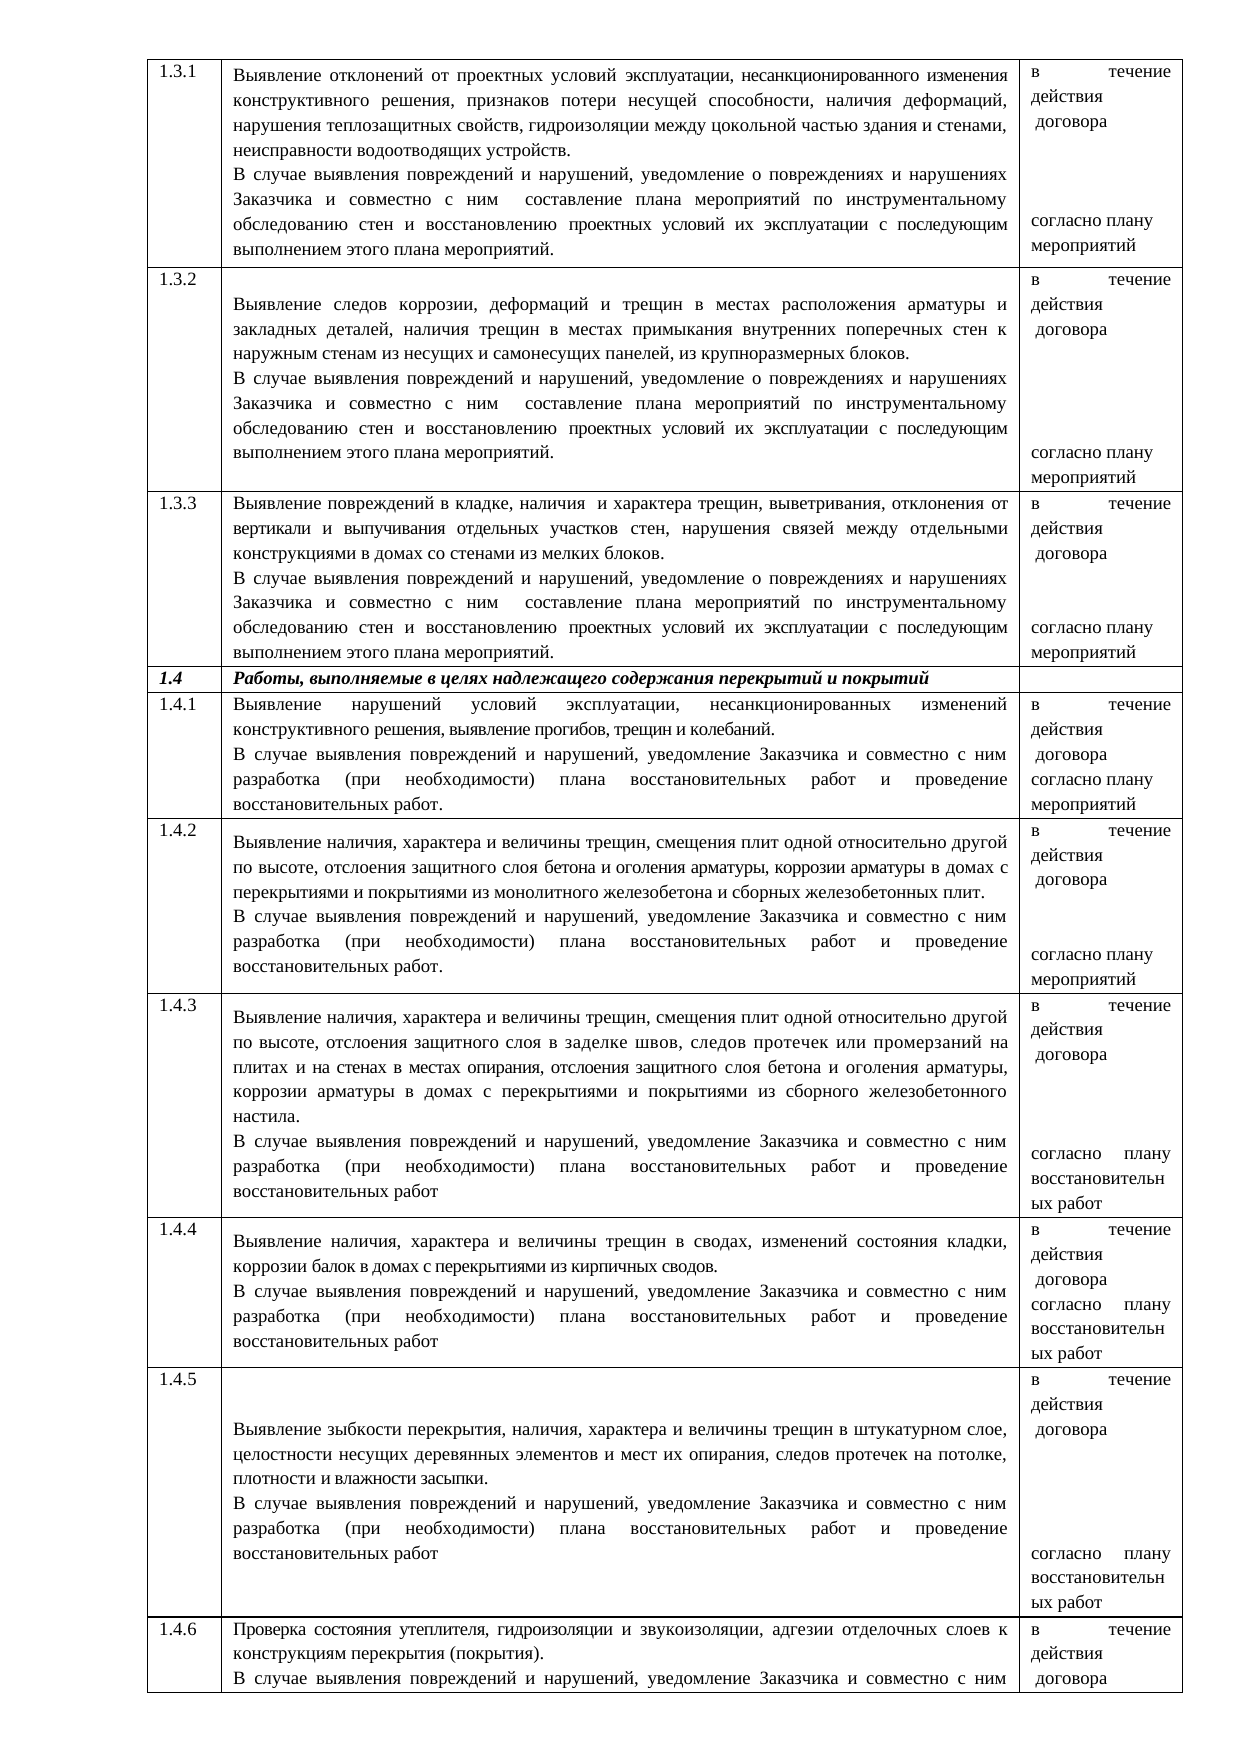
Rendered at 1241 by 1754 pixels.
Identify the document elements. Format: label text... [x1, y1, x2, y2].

table_cell Выявление наличия, характера и величины трещин, смещения плит одной относительно другой по высоте, отслоения защитного слоя в заделке швов, следов протечек или промерзаний на плитах и на стенах в местах опирания, отслоения защитного слоя бетона и оголения арматуры, коррозии арматуры в домах с перекрытиями и покрытиями из сборного железобетонного настила. В случае выявления повреждений и нарушений, уведомление Заказчика и совместно с ним разработка (при необходимости) плана восстановительных работ и проведение восстановительных работ [222, 994, 1019, 1217]
table_cell Выявление наличия, характера и величины трещин в сводах, изменений состояния кладки, коррозии балок в домах с перекрытиями из кирпичных сводов. В случае выявления повреждений и нарушений, уведомление Заказчика и совместно с ним разработка (при необходимости) плана восстановительных работ и проведение восстановительных работ [222, 1218, 1019, 1367]
table_cell в течение действия договора согласно плану мероприятий [1020, 819, 1182, 992]
table_cell Выявление отклонений от проектных условий эксплуатации, несанкционированного изменения конструктивного решения, признаков потери несущей способности, наличия деформаций, нарушения теплозащитных свойств, гидроизоляции между цокольной частью здания и стенами, неисправности водоотводящих устройств. В случае выявления повреждений и нарушений, уведомление о повреждениях и нарушениях Заказчика и совместно с ним составление плана мероприятий по инструментальному обследованию стен и восстановлению проектных условий их эксплуатации с последующим выполнением этого плана мероприятий. [222, 60, 1019, 267]
table_cell 1.3.3 [148, 492, 221, 666]
table_cell 1.4.3 [148, 994, 221, 1217]
table_cell в течение действия договора согласно плану восстановительных работ [1020, 1218, 1182, 1367]
table_cell 1.4.5 [148, 1368, 221, 1616]
table_cell в течение действия договора согласно плану восстановительных работ [1020, 994, 1182, 1217]
table_cell Выявление повреждений в кладке, наличия и характера трещин, выветривания, отклонения от вертикали и выпучивания отдельных участков стен, нарушения связей между отдельными конструкциями в домах со стенами из мелких блоков. В случае выявления повреждений и нарушений, уведомление о повреждениях и нарушениях Заказчика и совместно с ним составление плана мероприятий по инструментальному обследованию стен и восстановлению проектных условий их эксплуатации с последующим выполнением этого плана мероприятий. [222, 492, 1019, 666]
table_cell 1.4.2 [148, 819, 221, 992]
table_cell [1020, 1368, 1182, 1616]
table_cell Выявление нарушений условий эксплуатации, несанкционированных изменений конструктивного решения, выявление прогибов, трещин и колебаний. В случае выявления повреждений и нарушений, уведомление Заказчика и совместно с ним разработка (при необходимости) плана восстановительных работ и проведение восстановительных работ. [222, 693, 1019, 818]
table_cell 1.4.6 [148, 1618, 221, 1692]
table_cell в течение действия договора согласно плану мероприятий [1020, 693, 1182, 818]
table_cell Выявление зыбкости перекрытия, наличия, характера и величины трещин в штукатурном слое, целостности несущих деревянных элементов и мест их опирания, следов протечек на потолке, плотности и влажности засыпки. В случае выявления повреждений и нарушений, уведомление Заказчика и совместно с ним разработка (при необходимости) плана восстановительных работ и проведение восстановительных работ [222, 1368, 1019, 1616]
table_cell в течение действия договора согласно плану мероприятий [1020, 60, 1182, 267]
table_cell Выявление следов коррозии, деформаций и трещин в местах расположения арматуры и закладных деталей, наличия трещин в местах примыкания внутренних поперечных стен к наружным стенам из несущих и самонесущих панелей, из крупноразмерных блоков. В случае выявления повреждений и нарушений, уведомление о повреждениях и нарушениях Заказчика и совместно с ним составление плана мероприятий по инструментальному обследованию стен и восстановлению проектных условий их эксплуатации с последующим выполнением этого плана мероприятий. [222, 268, 1019, 491]
table_cell [1020, 667, 1182, 692]
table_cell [1020, 1618, 1182, 1692]
table_cell в течение действия договора согласно плану мероприятий [1020, 268, 1182, 491]
table_cell Работы, выполняемые в целях надлежащего содержания перекрытий и покрытий [222, 667, 1019, 692]
table_cell 1.3.1 [148, 60, 221, 267]
table_cell 1.4.4 [148, 1218, 221, 1367]
table_cell 1.4.1 [148, 693, 221, 818]
table_cell Выявление наличия, характера и величины трещин, смещения плит одной относительно другой по высоте, отслоения защитного слоя бетона и оголения арматуры, коррозии арматуры в домах с перекрытиями и покрытиями из монолитного железобетона и сборных железобетонных плит. В случае выявления повреждений и нарушений, уведомление Заказчика и совместно с ним разработка (при необходимости) плана восстановительных работ и проведение восстановительных работ. [222, 819, 1019, 992]
table_cell 1.3.2 [148, 268, 221, 491]
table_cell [222, 1618, 1019, 1692]
table_cell в течение действия договора согласно плану мероприятий [1020, 492, 1182, 666]
table_cell 1.4 [148, 667, 221, 692]
